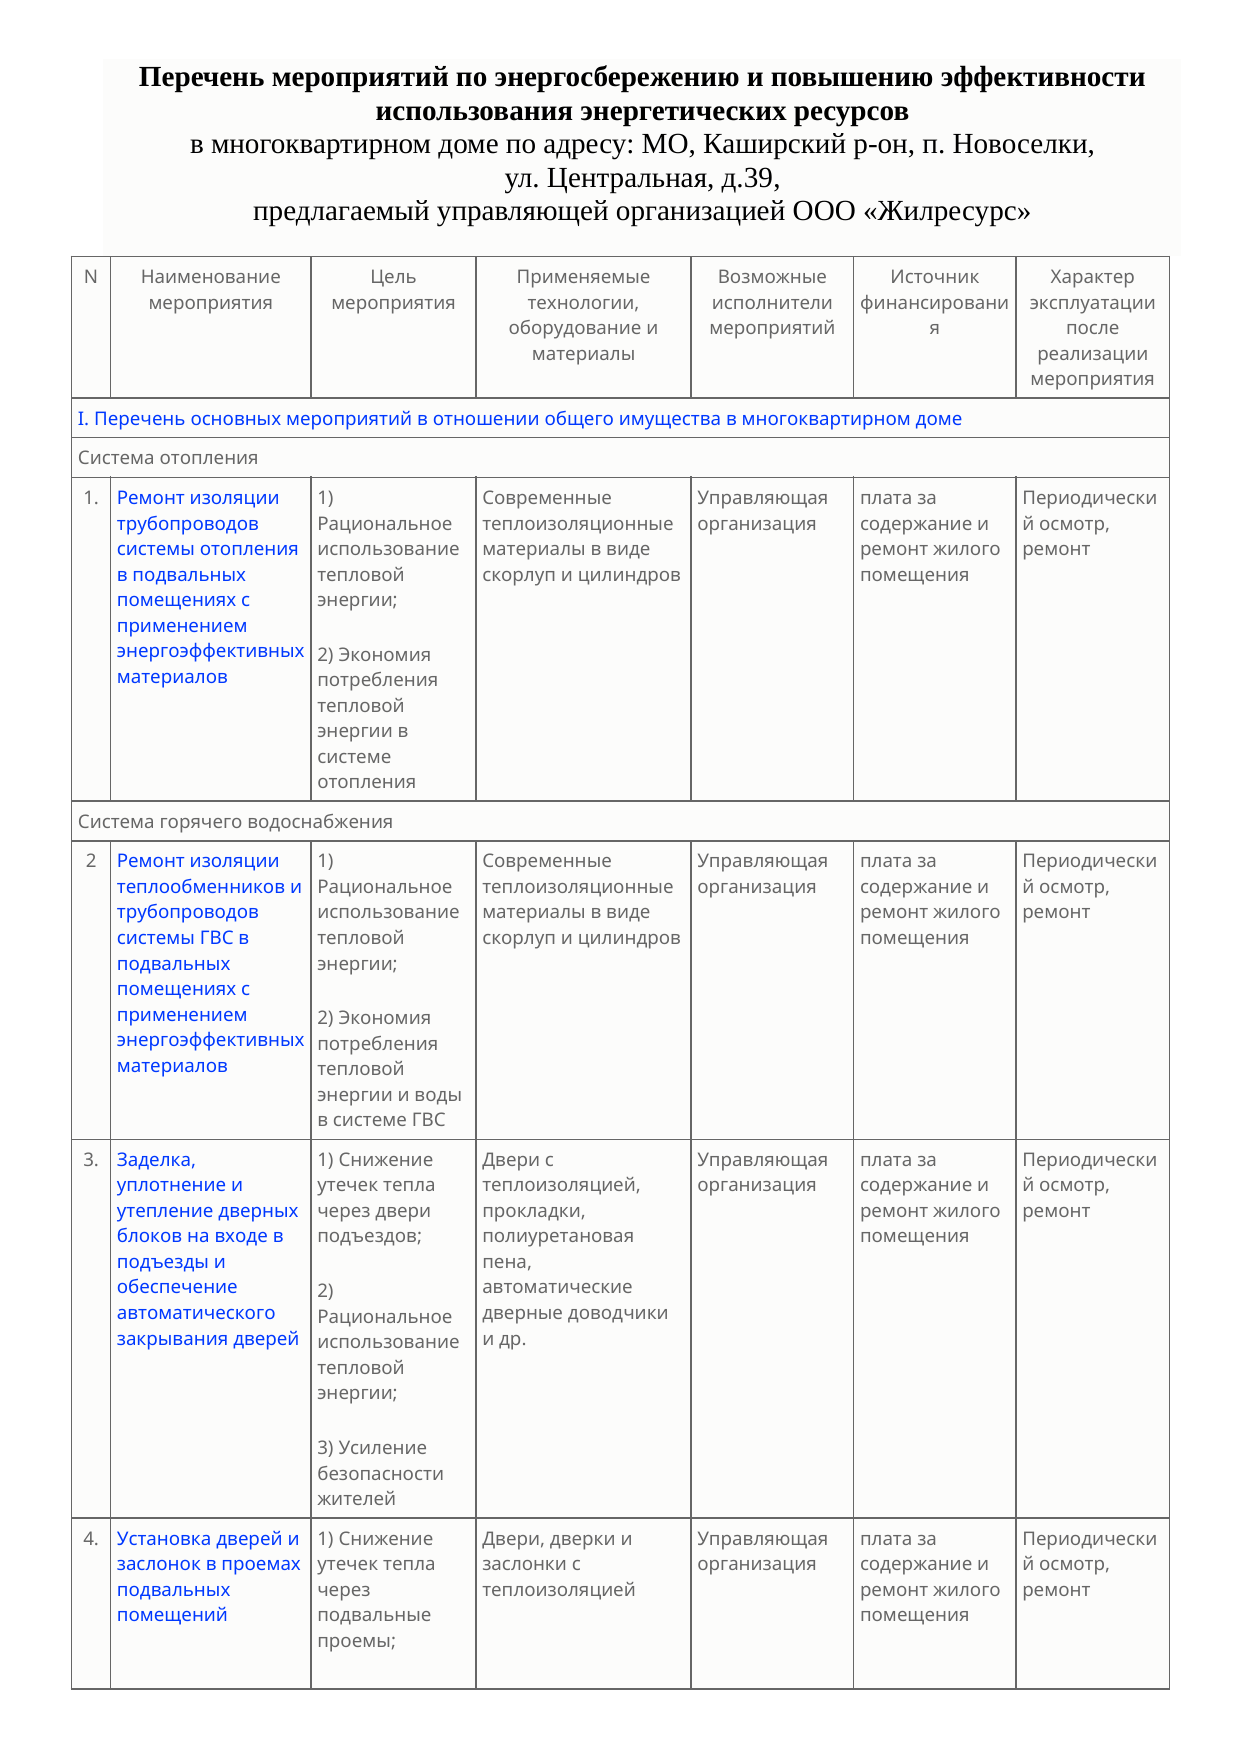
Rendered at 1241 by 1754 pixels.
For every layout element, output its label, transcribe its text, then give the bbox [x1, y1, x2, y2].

table_cell Современные теплоизоляционные материалы в виде скорлуп и цилиндров [477, 842, 690, 1138]
table_cell Двери с теплоизоляцией, прокладки, полиуретановая пена, автоматические дверные доводчики и др. [477, 1140, 690, 1517]
table_cell 4. [72, 1519, 110, 1688]
table_cell Ремонт изоляции теплообменников и трубопроводов системы ГВС в подвальных помещениях с применением энергоэффективных материалов [111, 842, 310, 1138]
table_cell Управляющая организация [692, 478, 853, 800]
table_cell 2 [72, 842, 110, 1138]
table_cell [111, 1519, 310, 1688]
table_cell Современные теплоизоляционные материалы в виде скорлуп и цилиндров [477, 478, 690, 800]
table_cell Управляющая организация [692, 842, 853, 1138]
table_header Источник финансирования [854, 257, 1015, 397]
table_cell Периодический осмотр, ремонт [1017, 478, 1169, 800]
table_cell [692, 1519, 853, 1688]
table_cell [312, 1519, 475, 1688]
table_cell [477, 1519, 690, 1688]
table_cell 1) Рациональное использование тепловой энергии; 2) Экономия потребления тепловой энергии в системе отопления [312, 478, 475, 800]
table_header N [72, 257, 110, 397]
text предлагаемый управляющей организацией ООО «Жилресурс» [103, 193, 1181, 227]
table_cell 3. [72, 1140, 110, 1517]
table_cell Система горячего водоснабжения [72, 802, 1169, 840]
table_cell Ремонт изоляции трубопроводов системы отопления в подвальных помещениях с применением энергоэффективных материалов [111, 478, 310, 800]
table_header Возможные исполнители мероприятий [692, 257, 853, 397]
table_cell плата за содержание и ремонт жилого помещения [854, 1140, 1015, 1517]
table_cell Периодический осмотр, ремонт [1017, 842, 1169, 1138]
table_cell 1. [72, 478, 110, 800]
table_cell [854, 1519, 1015, 1688]
table_cell 1) Рациональное использование тепловой энергии; 2) Экономия потребления тепловой энергии и воды в системе ГВС [312, 842, 475, 1138]
table_header Цель мероприятия [312, 257, 475, 397]
table_cell Периодический осмотр, ремонт [1017, 1140, 1169, 1517]
table_header Наименование мероприятия [111, 257, 310, 397]
table_cell 1) Снижение утечек тепла через двери подъездов; 2) Рациональное использование тепловой энергии; 3) Усиление безопасности жителей [312, 1140, 475, 1517]
text в многоквартирном доме по адресу: МО, Каширский р-он, п. Новоселки, ул. Центральная, д.39, [103, 126, 1181, 193]
table_cell плата за содержание и ремонт жилого помещения [854, 478, 1015, 800]
table_cell Управляющая организация [692, 1140, 853, 1517]
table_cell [1017, 1519, 1169, 1688]
table_header Характер эксплуатации после реализации мероприятия [1017, 257, 1169, 397]
table_cell Система отопления [72, 438, 1169, 476]
text Перечень мероприятий по энергосбережению и повышению эффективности использования энергетических ресурсов [103, 59, 1181, 126]
table_cell I. Перечень основных мероприятий в отношении общего имущества в многоквартирном доме [72, 399, 1169, 437]
table_header Применяемые технологии, оборудование и материалы [477, 257, 690, 397]
table_cell плата за содержание и ремонт жилого помещения [854, 842, 1015, 1138]
table_cell Заделка, уплотнение и утепление дверных блоков на входе в подъезды и обеспечение автоматического закрывания дверей [111, 1140, 310, 1517]
